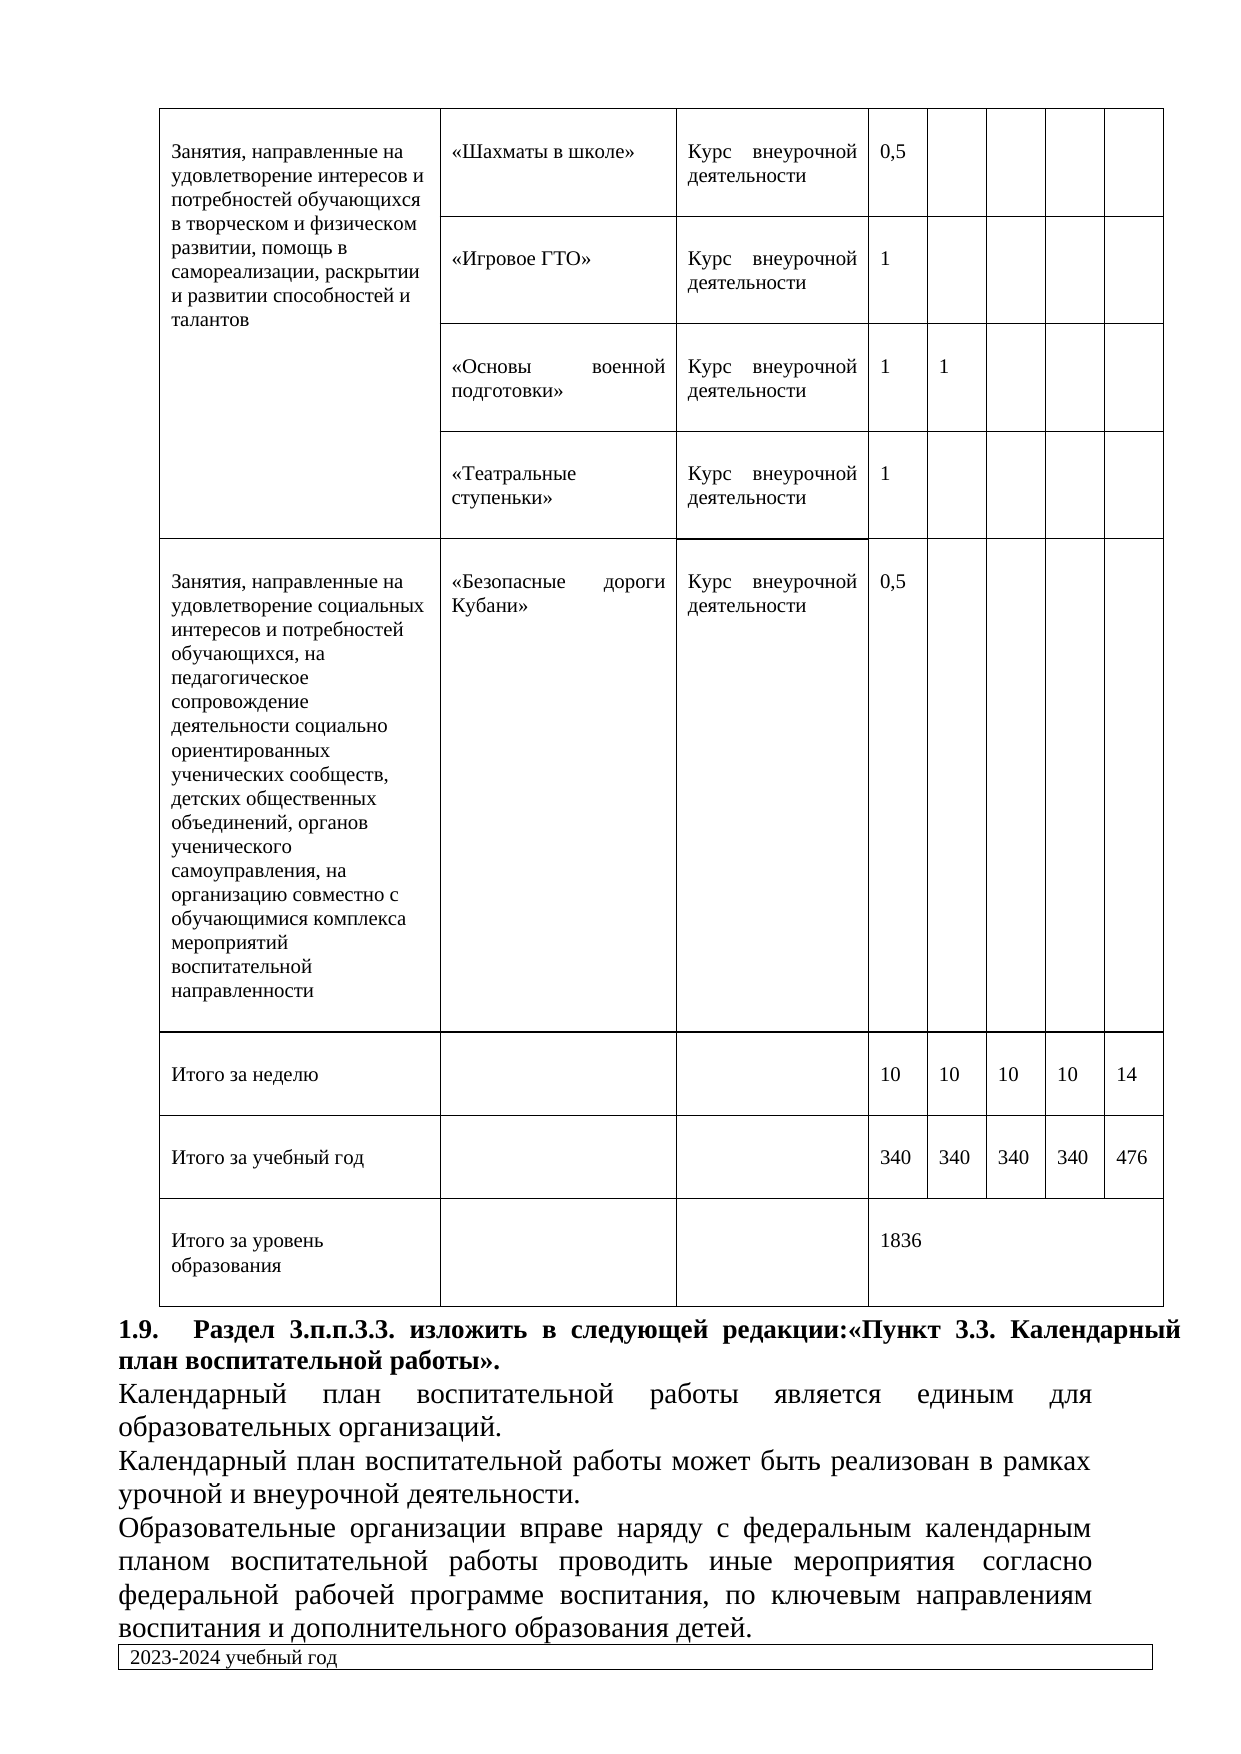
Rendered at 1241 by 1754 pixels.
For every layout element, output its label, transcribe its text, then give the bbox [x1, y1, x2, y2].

table_cell [987, 109, 1045, 216]
text Образовательные организации вправе наряду с федеральным календарным планом воспитательной работы проводить иные мероприятия согласно федеральной рабочей программе воспитания, по ключевым направлениям воспитания и дополнительного образования детей. [118, 1510, 1092, 1644]
text Календарный план воспитательной работы может быть реализован в рамках урочной и внеурочной деятельности. [118, 1443, 1092, 1510]
table_cell Курс внеурочной деятельности [677, 324, 868, 431]
table_cell Курс внеурочной деятельности [677, 109, 868, 216]
table_cell [1046, 324, 1104, 431]
table_cell 340 [987, 1116, 1045, 1198]
table_cell [1046, 432, 1104, 538]
table_cell 476 [1105, 1116, 1163, 1198]
table_cell 10 [869, 1033, 927, 1115]
table_cell [1105, 432, 1163, 538]
text Календарный план воспитательной работы является единым для образовательных организаций. [118, 1376, 1092, 1443]
table_cell [987, 539, 1045, 1031]
table_cell 1 [869, 217, 927, 323]
table_cell Курс внеурочной деятельности [677, 217, 868, 323]
table_cell [987, 432, 1045, 538]
table_cell [987, 324, 1045, 431]
table_cell [441, 1033, 676, 1115]
table_cell 1 [869, 324, 927, 431]
table_cell 10 [987, 1033, 1045, 1115]
table_cell [677, 1199, 868, 1306]
table_cell 1 [869, 432, 927, 538]
table_cell [1046, 109, 1104, 216]
table_cell [987, 217, 1045, 323]
table_cell [677, 1033, 868, 1115]
table_cell Итого за неделю [160, 1033, 440, 1115]
table_cell 10 [928, 1033, 986, 1115]
table_cell 0,5 [869, 109, 927, 216]
table_cell Занятия, направленные на удовлетворение социальных интересов и потребностей обучающихся, на педагогическое сопровождение деятельности социально ориентированных ученических сообществ, детских общественных объединений, органов ученического самоуправления, на организацию совместно с обучающимися комплекса мероприятий воспитательной направленности [160, 539, 440, 1031]
table_cell [1105, 109, 1163, 216]
table_header 2023-2024 учебный год [119, 1645, 1152, 1669]
table_cell [441, 1116, 676, 1198]
table_cell «Шахматы в школе» [441, 109, 676, 216]
table_cell [928, 109, 986, 216]
table_cell [1105, 324, 1163, 431]
table_cell [1046, 217, 1104, 323]
table_cell [928, 432, 986, 538]
table_cell «Безопасные дороги Кубани» [441, 539, 676, 1031]
table_cell 0,5 [869, 539, 927, 1031]
table_cell [1105, 217, 1163, 323]
table_cell Итого за учебный год [160, 1116, 440, 1198]
table_cell [677, 1116, 868, 1198]
table_cell «Игровое ГТО» [441, 217, 676, 323]
table_cell [1046, 539, 1104, 1031]
table_cell Курс внеурочной деятельности [677, 432, 868, 538]
table_cell Итого за уровень образования [160, 1199, 440, 1306]
table_cell 340 [928, 1116, 986, 1198]
table_cell 10 [1046, 1033, 1104, 1115]
table_cell [928, 217, 986, 323]
table_cell 1 [928, 324, 986, 431]
table_cell 14 [1105, 1033, 1163, 1115]
table_cell 1836 [869, 1199, 1163, 1306]
table_cell [1105, 539, 1163, 1031]
table_cell Занятия, направленные на удовлетворение интересов и потребностей обучающихся в творческом и физическом развитии, помощь в самореализации, раскрытии и развитии способностей и талантов [160, 109, 440, 538]
table_cell 340 [869, 1116, 927, 1198]
table_cell «Театральные ступеньки» [441, 432, 676, 538]
table_cell Курс внеурочной деятельности [677, 540, 868, 1031]
table_cell [928, 539, 986, 1031]
table_cell [441, 1199, 676, 1306]
table_cell «Основы военной подготовки» [441, 324, 676, 431]
table_cell 340 [1046, 1116, 1104, 1198]
list Раздел 3.п.п.3.3. изложить в следующей редакции:«Пункт 3.3. Календарный план воспитательной работы». [118, 1314, 1181, 1376]
